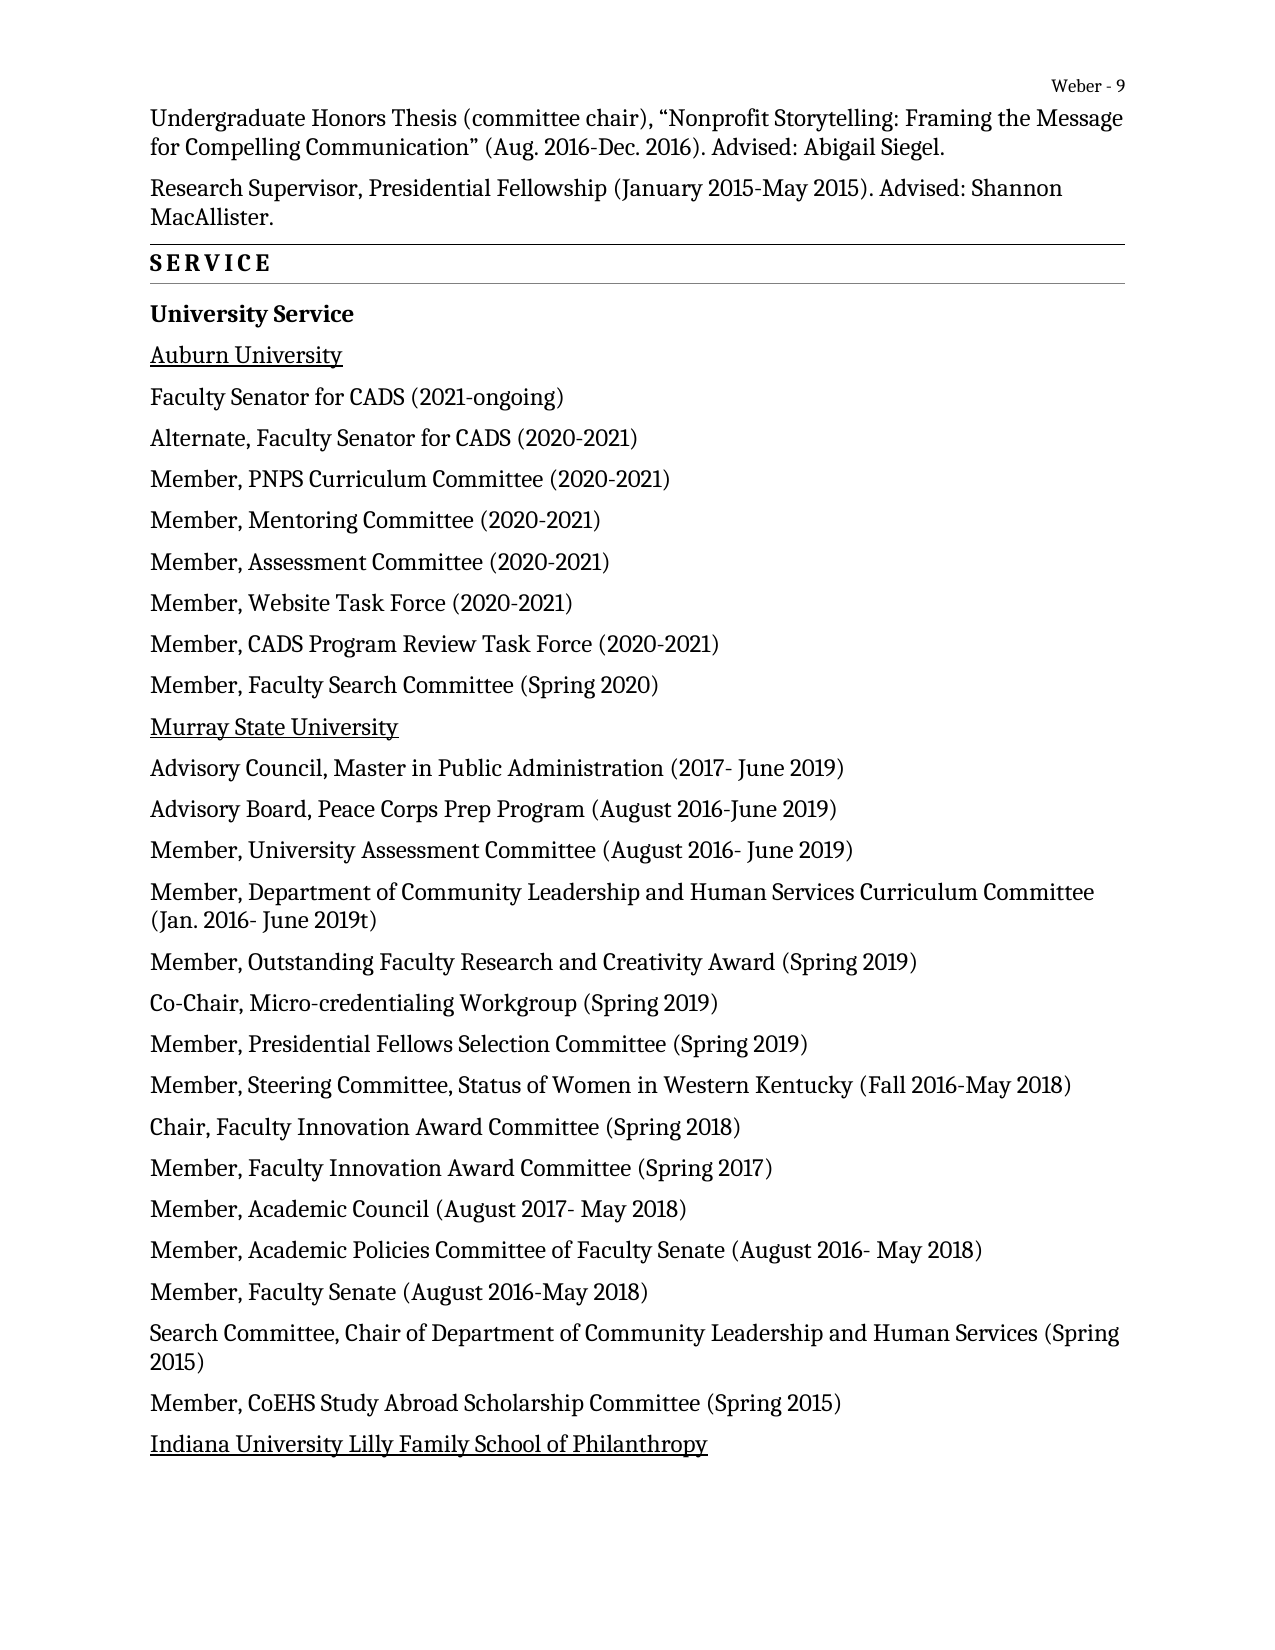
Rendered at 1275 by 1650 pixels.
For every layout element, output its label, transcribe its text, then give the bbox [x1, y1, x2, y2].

text Member, Presidential Fellows Selection Committee (Spring 2019) [150, 1030, 1125, 1059]
text Member, Assessment Committee (2020-2021) [150, 547, 1125, 576]
text Member, Website Task Force (2020-2021) [150, 589, 1125, 617]
text Member, Academic Policies Committee of Faculty Senate (August 2016- May 2018) [150, 1236, 1125, 1265]
text Member, Academic Council (August 2017- May 2018) [150, 1195, 1125, 1224]
text Member, CoEHS Study Abroad Scholarship Committee (Spring 2015) [150, 1389, 1125, 1417]
text Murray State University [150, 712, 1125, 741]
text Auburn University [150, 341, 1125, 370]
text Undergraduate Honors Thesis (committee chair), “Nonprofit Storytelling: Framing the Message for Compelling Communication” (Aug. 2016-Dec. 2016). Advised: Abigail Siegel. [150, 104, 1125, 161]
text Member, Outstanding Faculty Research and Creativity Award (Spring 2019) [150, 947, 1125, 976]
text Member, CADS Program Review Task Force (2020-2021) [150, 630, 1125, 659]
text Member, Mentoring Committee (2020-2021) [150, 506, 1125, 535]
text Member, Department of Community Leadership and Human Services Curriculum Committee (Jan. 2016- June 2019t) [150, 877, 1125, 935]
text Member, Faculty Senate (August 2016-May 2018) [150, 1277, 1125, 1306]
text Search Committee, Chair of Department of Community Leadership and Human Services (Spring 2015) [150, 1319, 1125, 1376]
text Faculty Senator for CADS (2021-ongoing) [150, 382, 1125, 411]
text Indiana University Lilly Family School of Philanthropy [150, 1430, 1125, 1459]
text Research Supervisor, Presidential Fellowship (January 2015-May 2015). Advised: Shannon MacAllister. [150, 174, 1125, 231]
text Member, Faculty Innovation Award Committee (Spring 2017) [150, 1154, 1125, 1182]
text SERVICE [150, 245, 1125, 283]
text Advisory Council, Master in Public Administration (2017- June 2019) [150, 754, 1125, 782]
text Chair, Faculty Innovation Award Committee (Spring 2018) [150, 1112, 1125, 1141]
text Member, Faculty Search Committee (Spring 2020) [150, 671, 1125, 700]
text Alternate, Faculty Senator for CADS (2020-2021) [150, 424, 1125, 452]
text University Service [150, 300, 1125, 329]
text Advisory Board, Peace Corps Prep Program (August 2016-June 2019) [150, 795, 1125, 824]
text Member, Steering Committee, Status of Women in Western Kentucky (Fall 2016-May 2018) [150, 1071, 1125, 1100]
text Member, University Assessment Committee (August 2016- June 2019) [150, 836, 1125, 865]
text Co-Chair, Micro-credentialing Workgroup (Spring 2019) [150, 989, 1125, 1017]
text Member, PNPS Curriculum Committee (2020-2021) [150, 465, 1125, 494]
